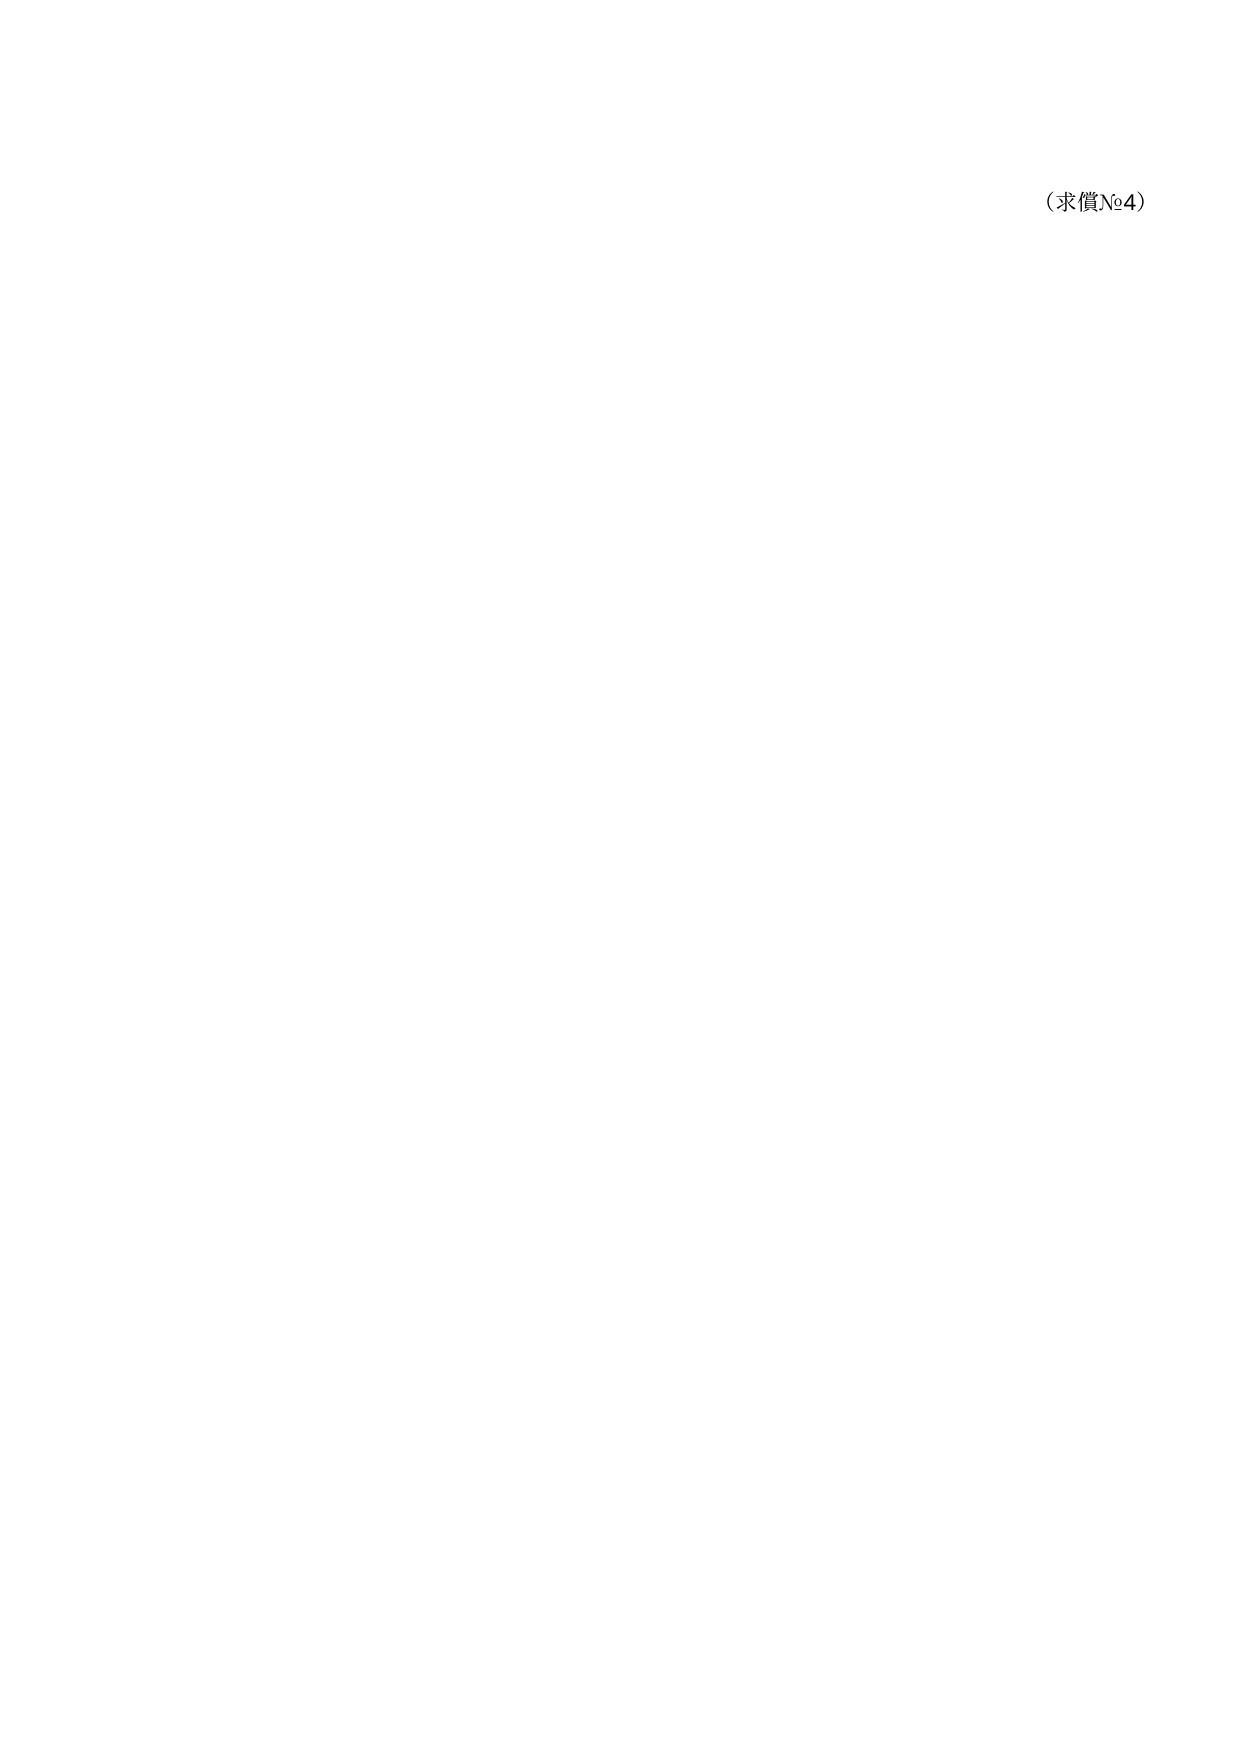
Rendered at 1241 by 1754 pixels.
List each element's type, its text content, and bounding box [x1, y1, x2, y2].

text （求償№4） [106, 183, 1157, 220]
